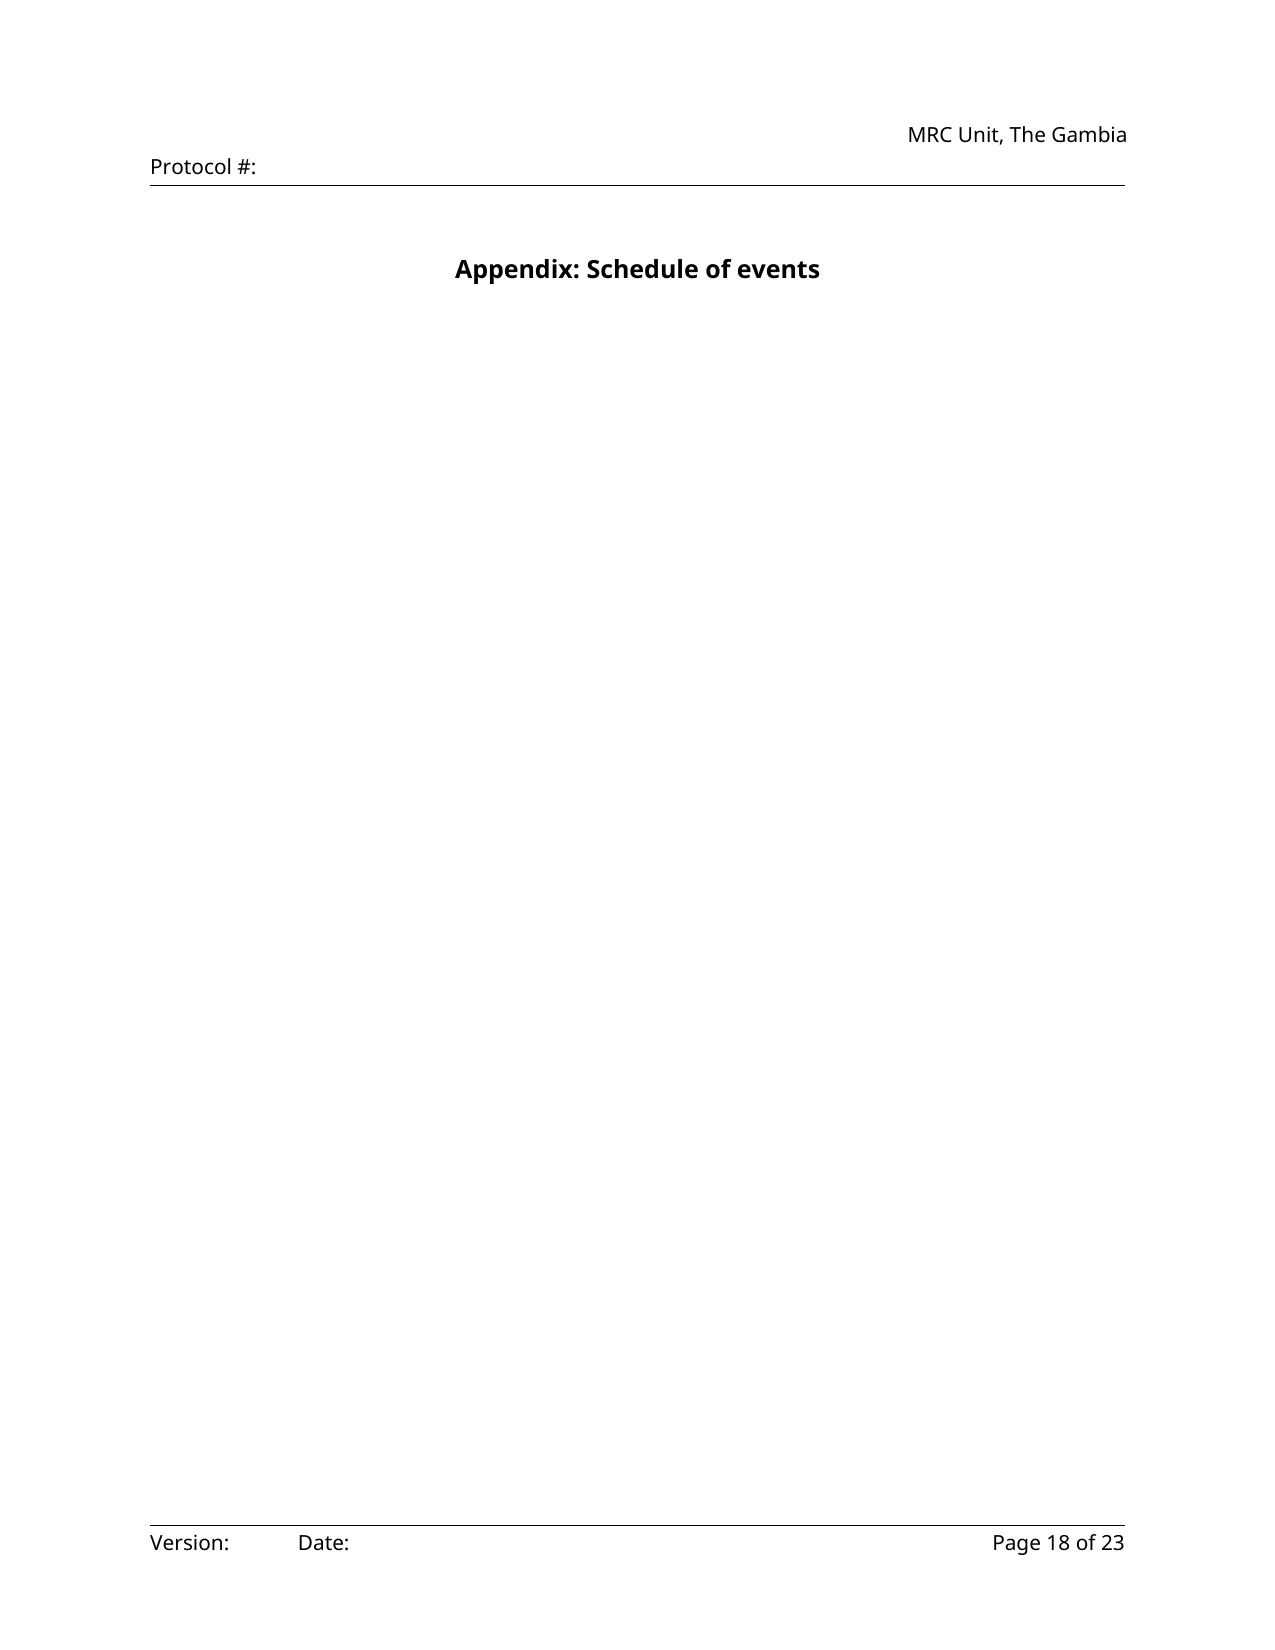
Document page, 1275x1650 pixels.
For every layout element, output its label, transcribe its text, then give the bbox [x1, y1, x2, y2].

title Appendix: Schedule of events [150, 252, 1125, 286]
